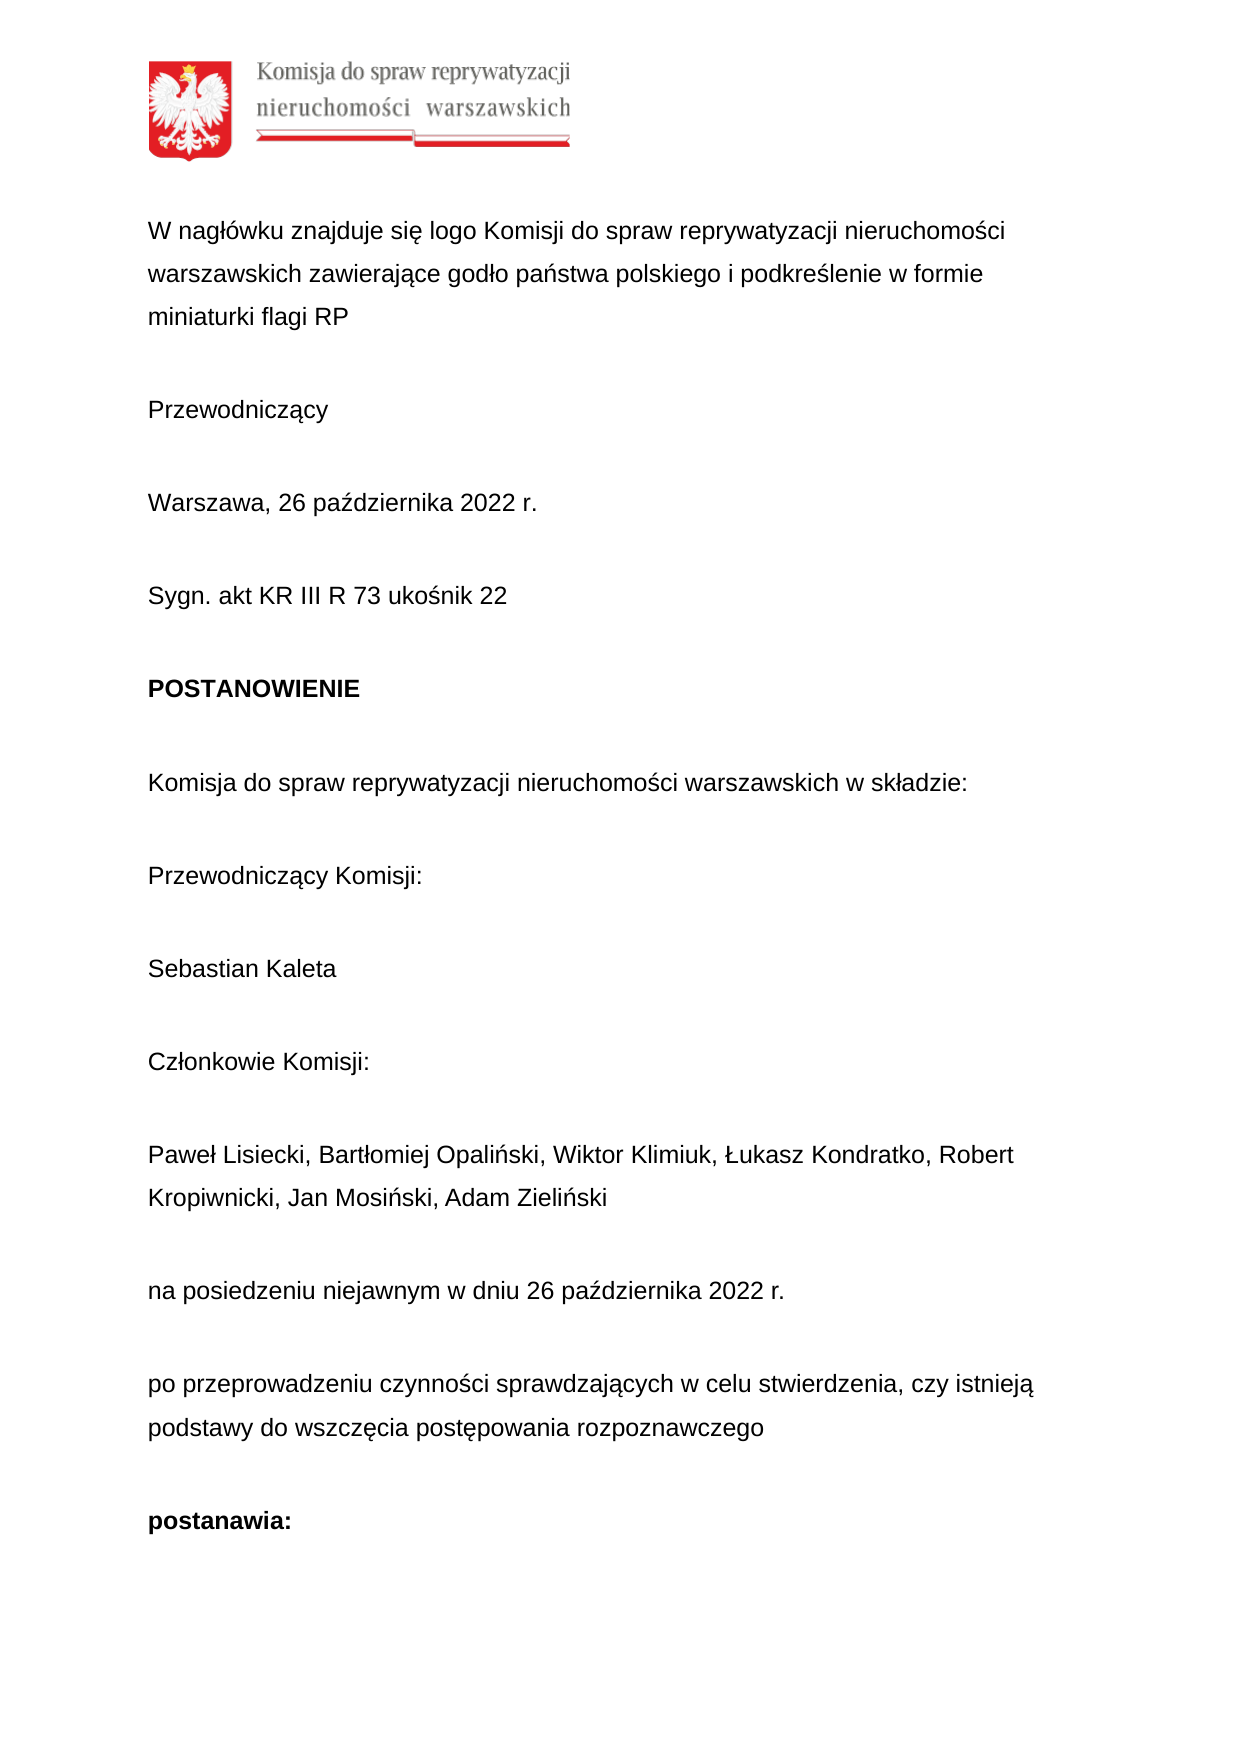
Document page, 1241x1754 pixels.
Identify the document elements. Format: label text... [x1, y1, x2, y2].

text W nagłówku znajduje się logo Komisji do spraw reprywatyzacji nieruchomości warszawskich zawierające godło państwa polskiego i podkreślenie w formie miniaturki flagi RP [148, 216, 1093, 331]
text po przeprowadzeniu czynności sprawdzających w celu stwierdzenia, czy istnieją podstawy do wszczęcia postępowania rozpoznawczego [148, 1369, 1093, 1441]
text Członkowie Komisji: [148, 1047, 1093, 1076]
text Warszawa, 26 października 2022 r. [148, 488, 1093, 517]
text Komisja do spraw reprywatyzacji nieruchomości warszawskich w składzie: [148, 768, 1093, 796]
text Przewodniczący Komisji: [148, 861, 1093, 889]
text Sygn. akt KR III R 73 ukośnik 22 [148, 581, 1093, 610]
text Przewodniczący [148, 395, 1093, 424]
text Sebastian Kaleta [148, 954, 1093, 983]
text POSTANOWIENIE [148, 674, 1093, 703]
text postanawia: [148, 1506, 1093, 1534]
text Paweł Lisiecki, Bartłomiej Opaliński, Wiktor Klimiuk, Łukasz Kondratko, Robert Kropiwnicki, Jan Mosiński, Adam Zieliński [148, 1140, 1093, 1212]
text na posiedzeniu niejawnym w dniu 26 października 2022 r. [148, 1276, 1093, 1305]
picture [147, 61, 569, 162]
